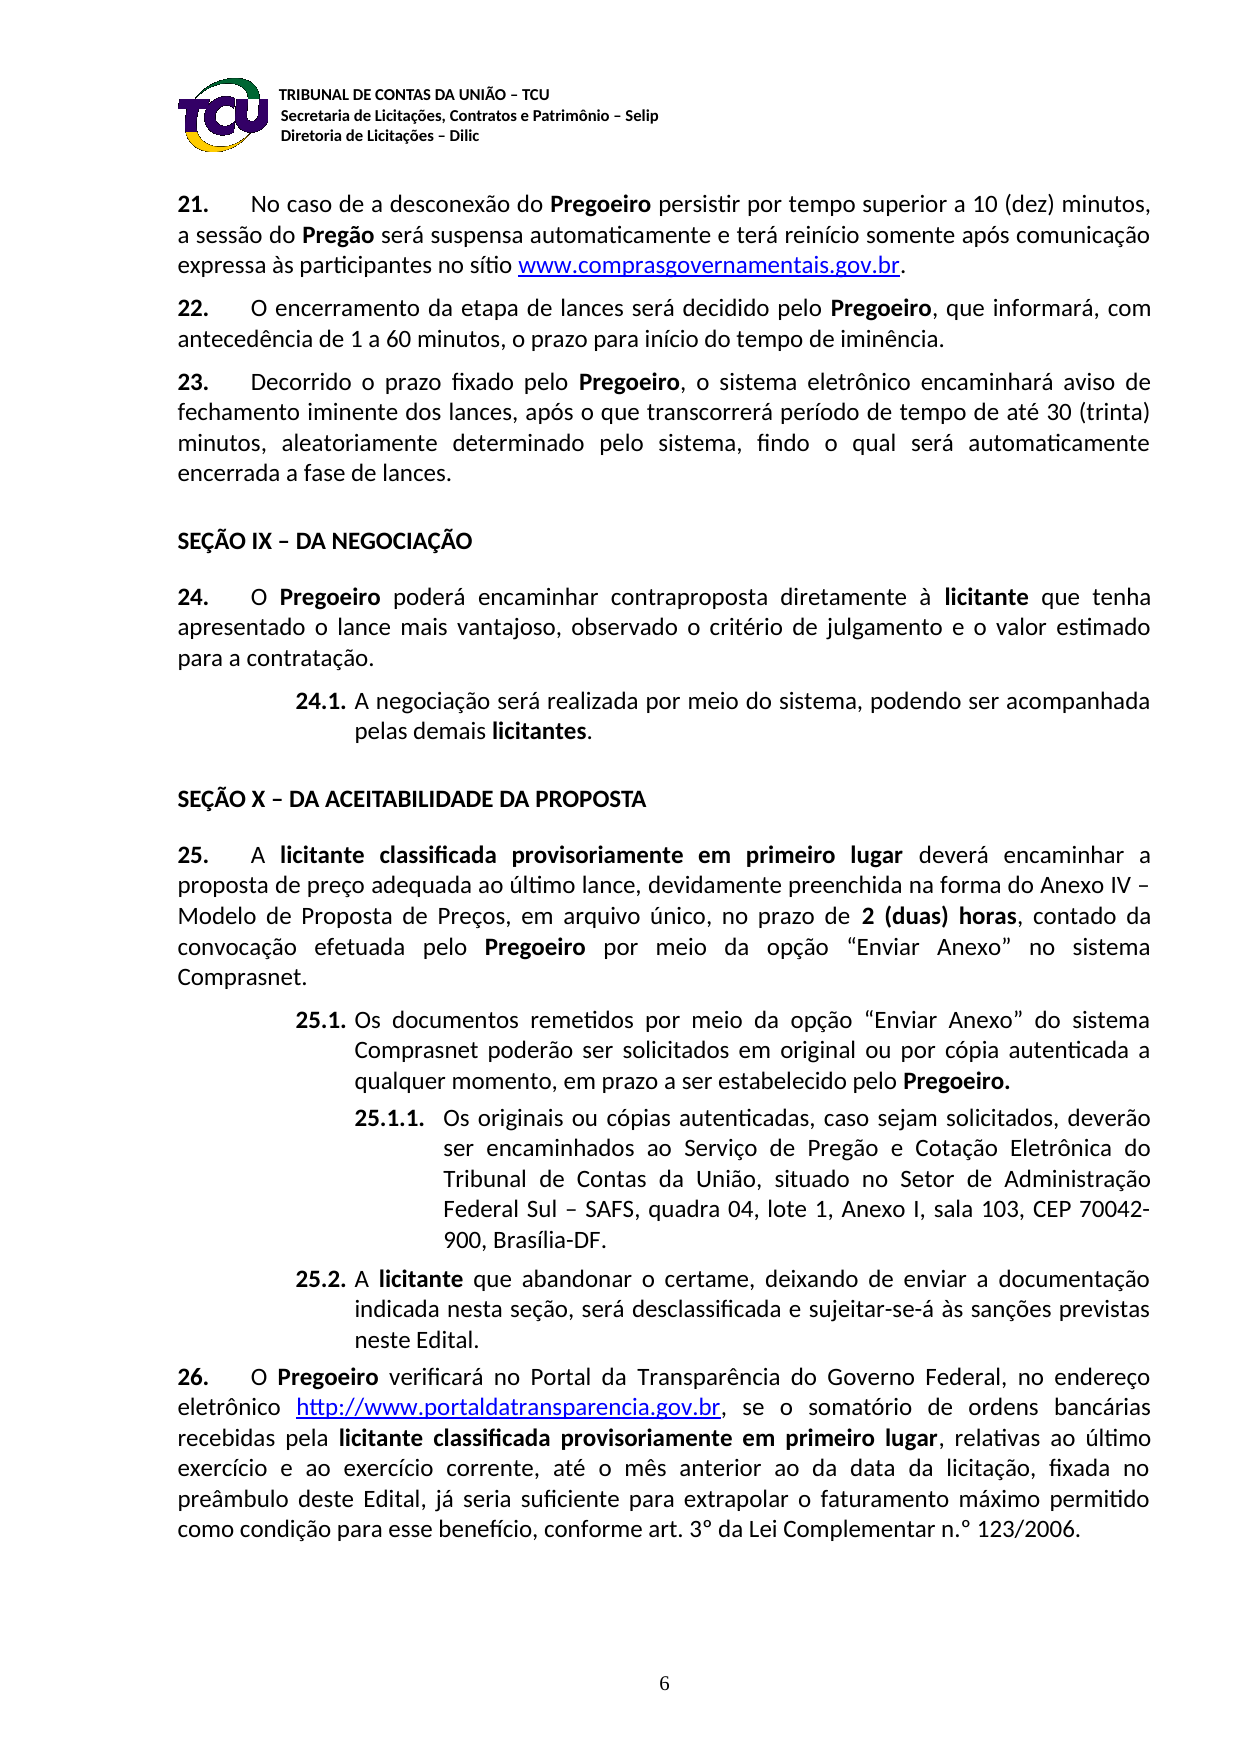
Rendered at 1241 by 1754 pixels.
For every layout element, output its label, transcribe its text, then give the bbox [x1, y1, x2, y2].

list Os documentos remetidos por meio da opção “Enviar Anexo” do sistema Comprasnet poderão ser solicitados em original ou por cópia autenticada a qualquer momento, em prazo a ser estabelecido pelo Pregoeiro. [295, 1004, 1152, 1096]
list Decorrido o prazo fixado pelo Pregoeiro, o sistema eletrônico encaminhará aviso de fechamento iminente dos lances, após o que transcorrerá período de tempo de até 30 (trinta) minutos, aleatoriamente determinado pelo sistema, findo o qual será automaticamente encerrada a fase de lances. [177, 366, 1152, 488]
subtitle SEÇÃO IX – DA NEGOCIAÇÃO [177, 525, 1152, 556]
list No caso de a desconexão do Pregoeiro persistir por tempo superior a 10 (dez) minutos, a sessão do Pregão será suspensa automaticamente e terá reinício somente após comunicação expressa às participantes no sítio www.comprasgovernamentais.gov.br. [177, 188, 1152, 280]
picture [177, 78, 268, 152]
list A licitante que abandonar o certame, deixando de enviar a documentação indicada nesta seção, será desclassificada e sujeitar-se-á às sanções previstas neste Edital. [295, 1263, 1152, 1354]
subtitle SEÇÃO X – DA ACEITABILIDADE DA PROPOSTA [177, 783, 1152, 814]
list Os originais ou cópias autenticadas, caso sejam solicitados, deverão ser encaminhados ao Serviço de Pregão e Cotação Eletrônica do Tribunal de Contas da União, situado no Setor de Administração Federal Sul – SAFS, quadra 04, lote 1, Anexo I, sala 103, CEP 70042-900, Brasília-DF. [354, 1102, 1152, 1254]
list A licitante classificada provisoriamente em primeiro lugar deverá encaminhar a proposta de preço adequada ao último lance, devidamente preenchida na forma do Anexo IV – Modelo de Proposta de Preços, em arquivo único, no prazo de 2 (duas) horas, contado da convocação efetuada pelo Pregoeiro por meio da opção “Enviar Anexo” no sistema Comprasnet. [177, 839, 1152, 992]
list O Pregoeiro poderá encaminhar contraproposta diretamente à licitante que tenha apresentado o lance mais vantajoso, observado o critério de julgamento e o valor estimado para a contratação. [177, 581, 1152, 672]
list A negociação será realizada por meio do sistema, podendo ser acompanhada pelas demais licitantes. [295, 685, 1152, 746]
list O encerramento da etapa de lances será decidido pelo Pregoeiro, que informará, com antecedência de 1 a 60 minutos, o prazo para início do tempo de iminência. [177, 292, 1152, 353]
list O Pregoeiro verificará no Portal da Transparência do Governo Federal, no endereço eletrônico http://www.portaldatransparencia.gov.br, se o somatório de ordens bancárias recebidas pela licitante classificada provisoriamente em primeiro lugar, relativas ao último exercício e ao exercício corrente, até o mês anterior ao da data da licitação, fixada no preâmbulo deste Edital, já seria suficiente para extrapolar o faturamento máximo permitido como condição para esse benefício, conforme art. 3º da Lei Complementar n.º 123/2006. [177, 1361, 1152, 1544]
